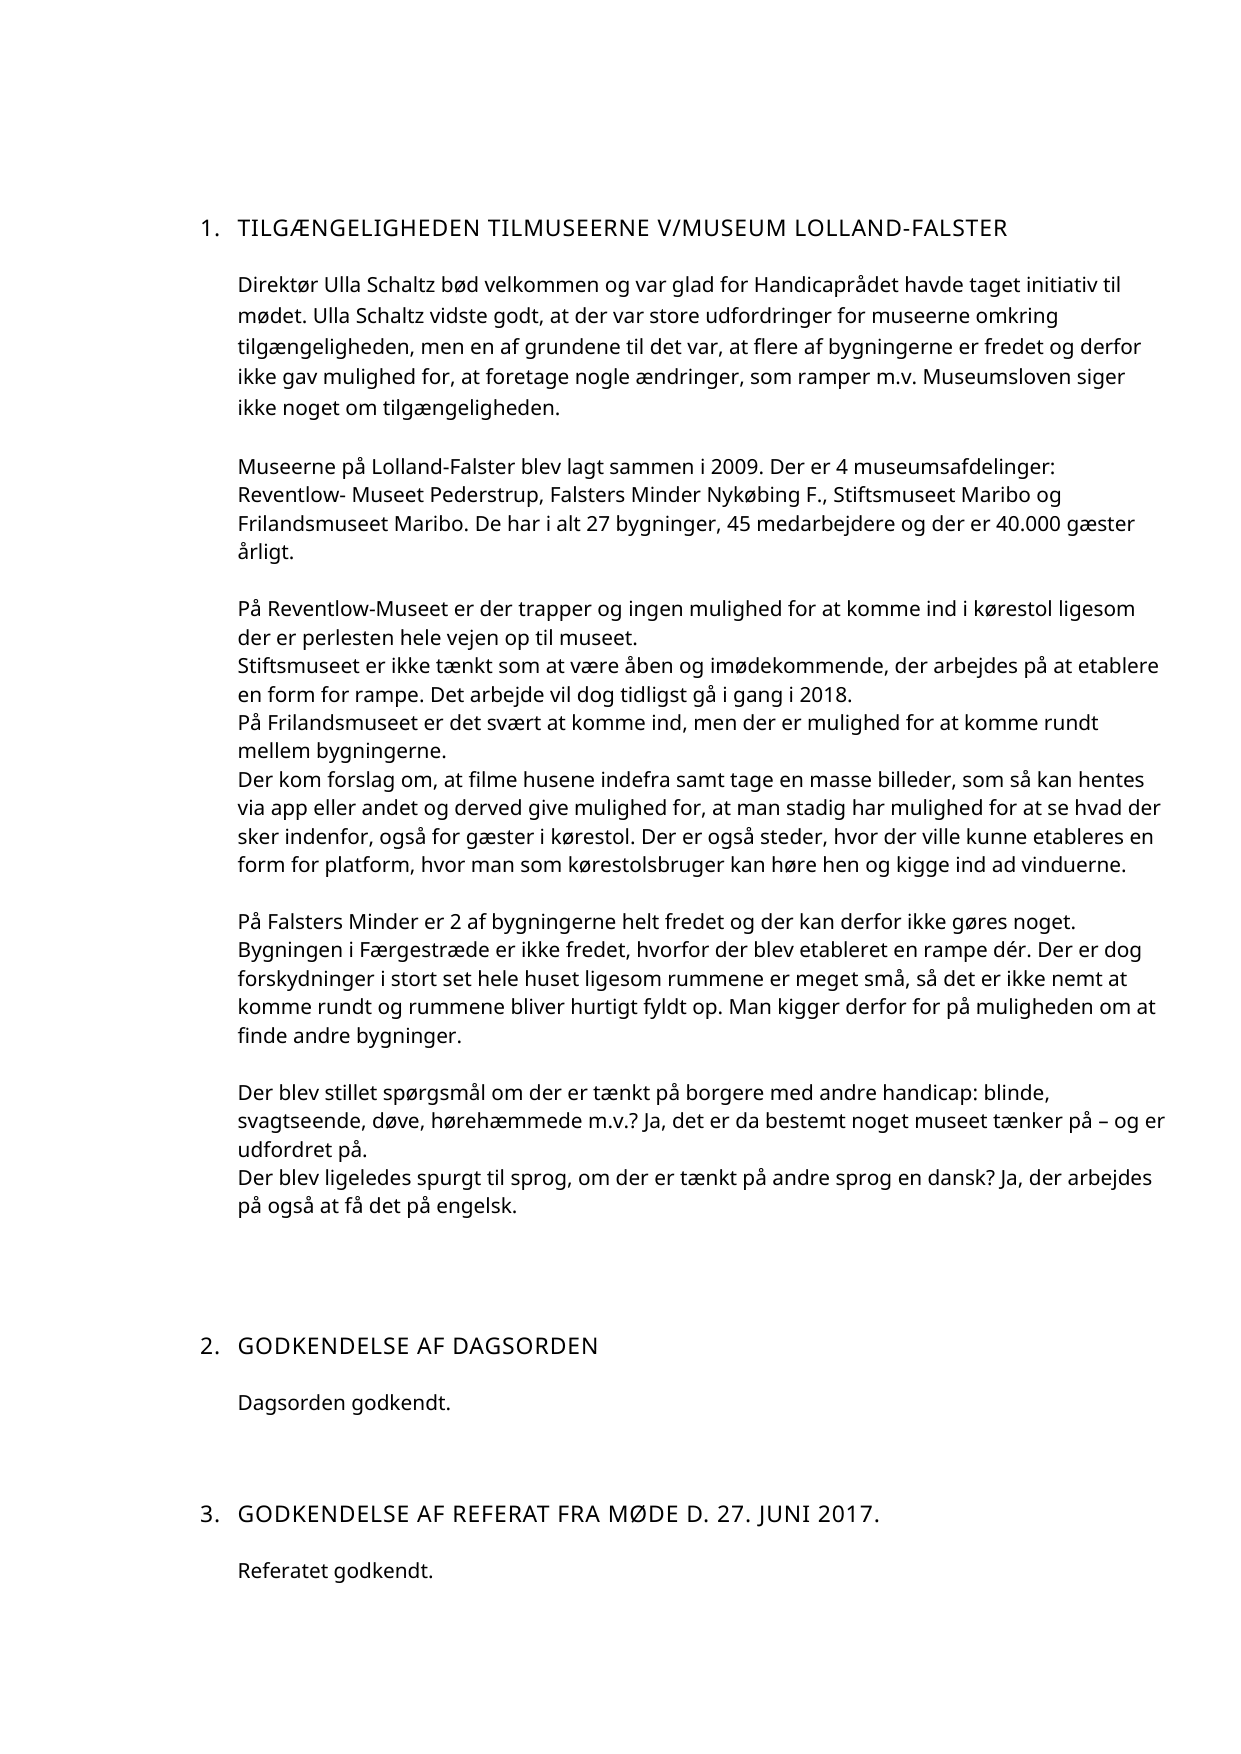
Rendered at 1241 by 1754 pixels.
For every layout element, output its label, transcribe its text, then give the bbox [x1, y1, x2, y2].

text Dagsorden godkendt. [237, 1388, 1169, 1416]
list Museerne på Lolland-Falster blev lagt sammen i 2009. Der er 4 museumsafdelinger: Reventlow- Museet Pederstrup, Falsters Minder Nykøbing F., Stiftsmuseet Maribo og Frilandsmuseet Maribo. De har i alt 27 bygninger, 45 medarbejdere og der er 40.000 gæster årligt. [237, 452, 1169, 566]
list På Falsters Minder er 2 af bygningerne helt fredet og der kan derfor ikke gøres noget. Bygningen i Færgestræde er ikke fredet, hvorfor der blev etableret en rampe dér. Der er dog forskydninger i stort set hele huset ligesom rummene er meget små, så det er ikke nemt at komme rundt og rummene bliver hurtigt fyldt op. Man kigger derfor for på muligheden om at finde andre bygninger. [237, 907, 1169, 1049]
list På Frilandsmuseet er det svært at komme ind, men der er mulighed for at komme rundt mellem bygningerne. [237, 708, 1169, 765]
list Der kom forslag om, at filme husene indefra samt tage en masse billeder, som så kan hentes via app eller andet og derved give mulighed for, at man stadig har mulighed for at se hvad der sker indenfor, også for gæster i kørestol. Der er også steder, hvor der ville kunne etableres en form for platform, hvor man som kørestolsbruger kan høre hen og kigge ind ad vinduerne. [237, 765, 1169, 879]
text Referatet godkendt. [237, 1556, 1169, 1584]
list Direktør Ulla Schaltz bød velkommen og var glad for Handicaprådet havde taget initiativ til mødet. Ulla Schaltz vidste godt, at der var store udfordringer for museerne omkring tilgængeligheden, men en af grundene til det var, at flere af bygningerne er fredet og derfor ikke gav mulighed for, at foretage nogle ændringer, som ramper m.v. Museumsloven siger ikke noget om tilgængeligheden. [237, 271, 1169, 422]
list Stiftsmuseet er ikke tænkt som at være åben og imødekommende, der arbejdes på at etablere en form for rampe. Det arbejde vil dog tidligst gå i gang i 2018. [237, 651, 1169, 708]
subtitle godkendelse af referat fra møde d. 27. juni 2017. [200, 1498, 1169, 1529]
list Der blev stillet spørgsmål om der er tænkt på borgere med andre handicap: blinde, svagtseende, døve, hørehæmmede m.v.? Ja, det er da bestemt noget museet tænker på – og er udfordret på. [237, 1078, 1169, 1163]
list Der blev ligeledes spurgt til sprog, om der er tænkt på andre sprog en dansk? Ja, der arbejdes på også at få det på engelsk. [237, 1163, 1169, 1220]
subtitle godkendelse af dagsorden [200, 1330, 1169, 1361]
list På Reventlow-Museet er der trapper og ingen mulighed for at komme ind i kørestol ligesom der er perlesten hele vejen op til museet. [237, 594, 1169, 651]
subtitle tilgængeligheden tilmuseerne v/museum lolland-falster [200, 212, 1169, 243]
